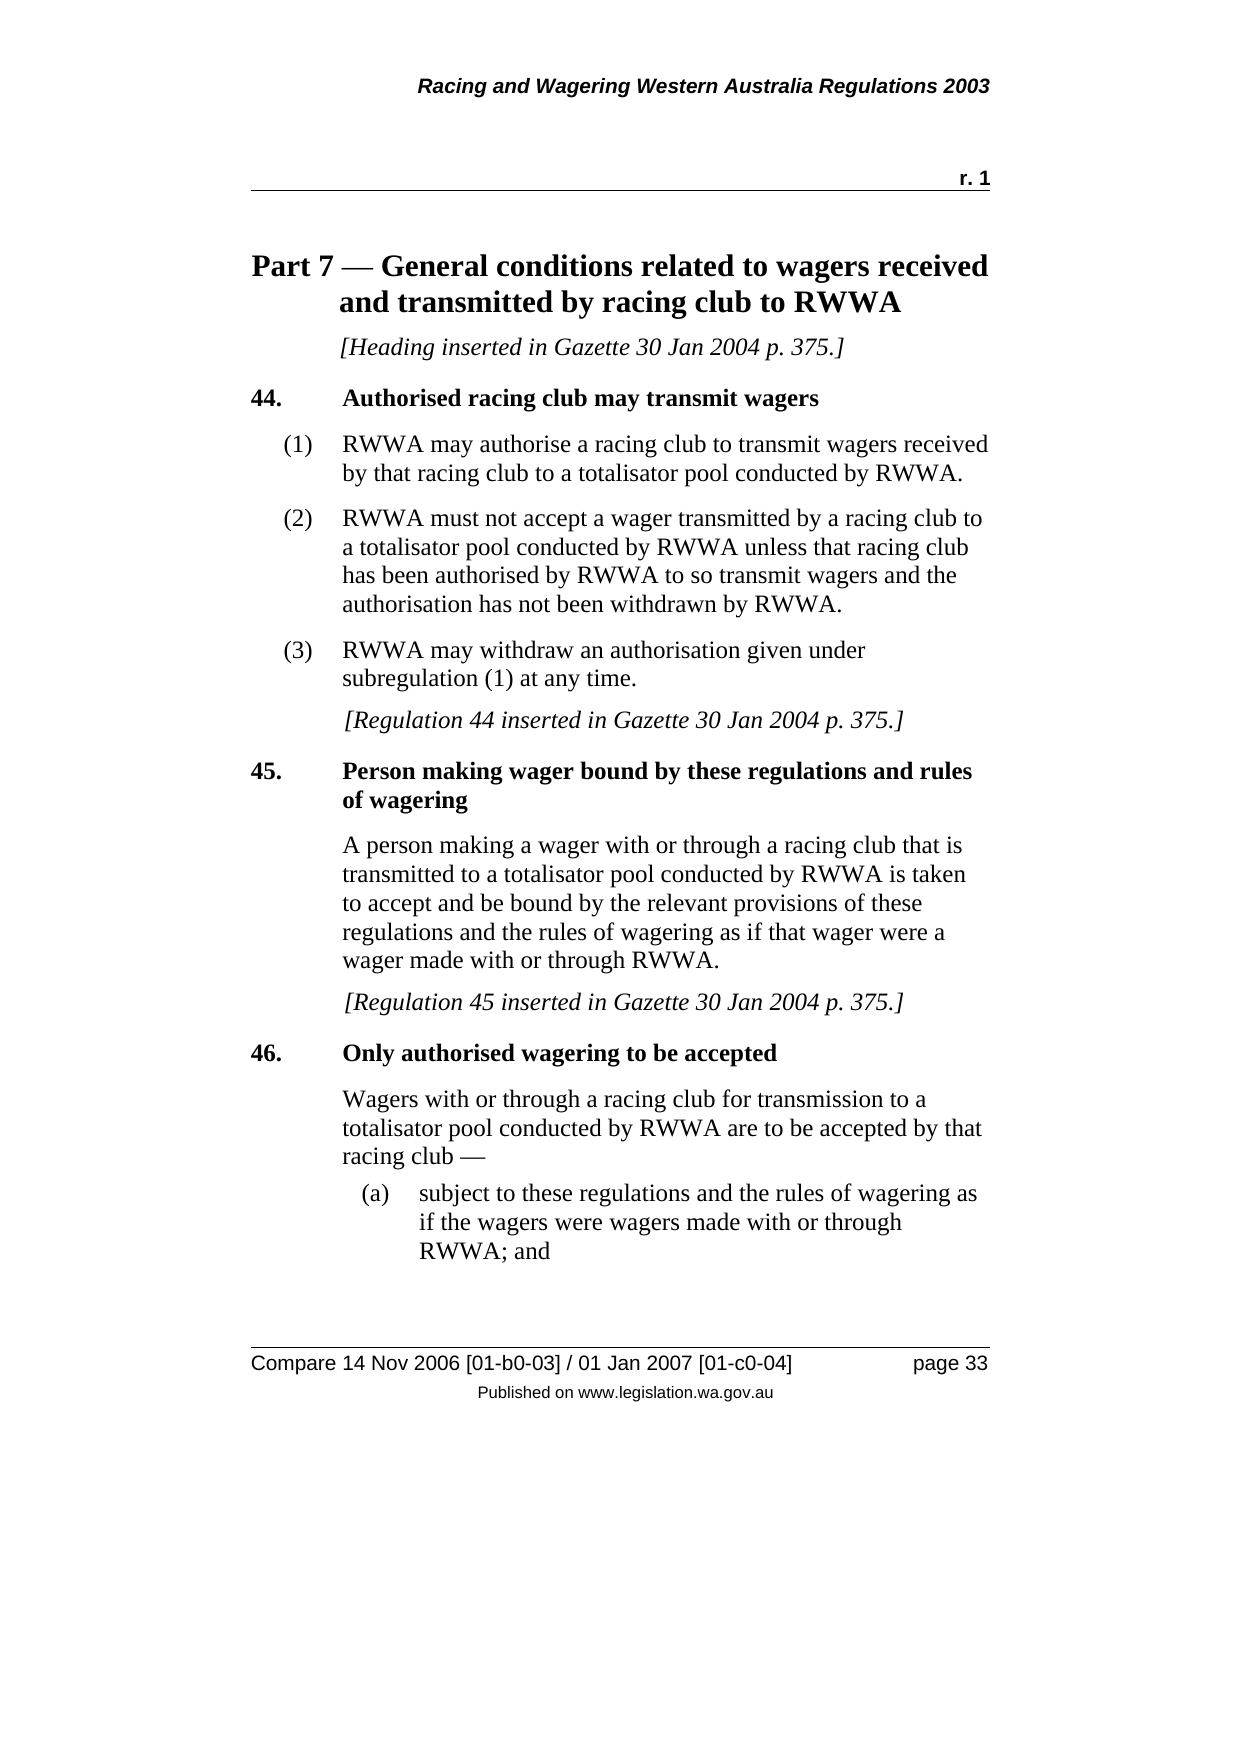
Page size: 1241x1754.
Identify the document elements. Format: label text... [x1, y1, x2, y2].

text [Regulation 44 inserted in Gazette 30 Jan 2004 p. 375.] [251, 705, 990, 733]
subtitle 44. Authorised racing club may transmit wagers [251, 383, 990, 412]
text (1) RWWA may authorise a racing club to transmit wagers received by that racing club to a totalisator pool conducted by RWWA. [251, 429, 990, 486]
text [Regulation 45 inserted in Gazette 30 Jan 2004 p. 375.] [251, 987, 990, 1016]
subtitle Part 7 — General conditions related to wagers received and transmitted by racing club to RWWA [251, 247, 990, 319]
text (2) RWWA must not accept a wager transmitted by a racing club to a totalisator pool conducted by RWWA unless that racing club has been authorised by RWWA to so transmit wagers and the authorisation has not been withdrawn by RWWA. [251, 503, 990, 618]
subtitle [Heading inserted in Gazette 30 Jan 2004 p. 375.] [251, 332, 990, 361]
text (3) RWWA may withdraw an authorisation given under subregulation (1) at any time. [251, 635, 990, 692]
subtitle 45. Person making wager bound by these regulations and rules of wagering [251, 756, 990, 814]
text A person making a wager with or through a racing club that is transmitted to a totalisator pool conducted by RWWA is taken to accept and be bound by the relevant provisions of these regulations and the rules of wagering as if that wager were a wager made with or through RWWA. [251, 831, 990, 974]
text Wagers with or through a racing club for transmission to a totalisator pool conducted by RWWA are to be accepted by that racing club — [251, 1084, 990, 1170]
text (a) subject to these regulations and the rules of wagering as if the wagers were wagers made with or through RWWA; and [251, 1178, 990, 1265]
subtitle 46. Only authorised wagering to be accepted [251, 1038, 990, 1067]
